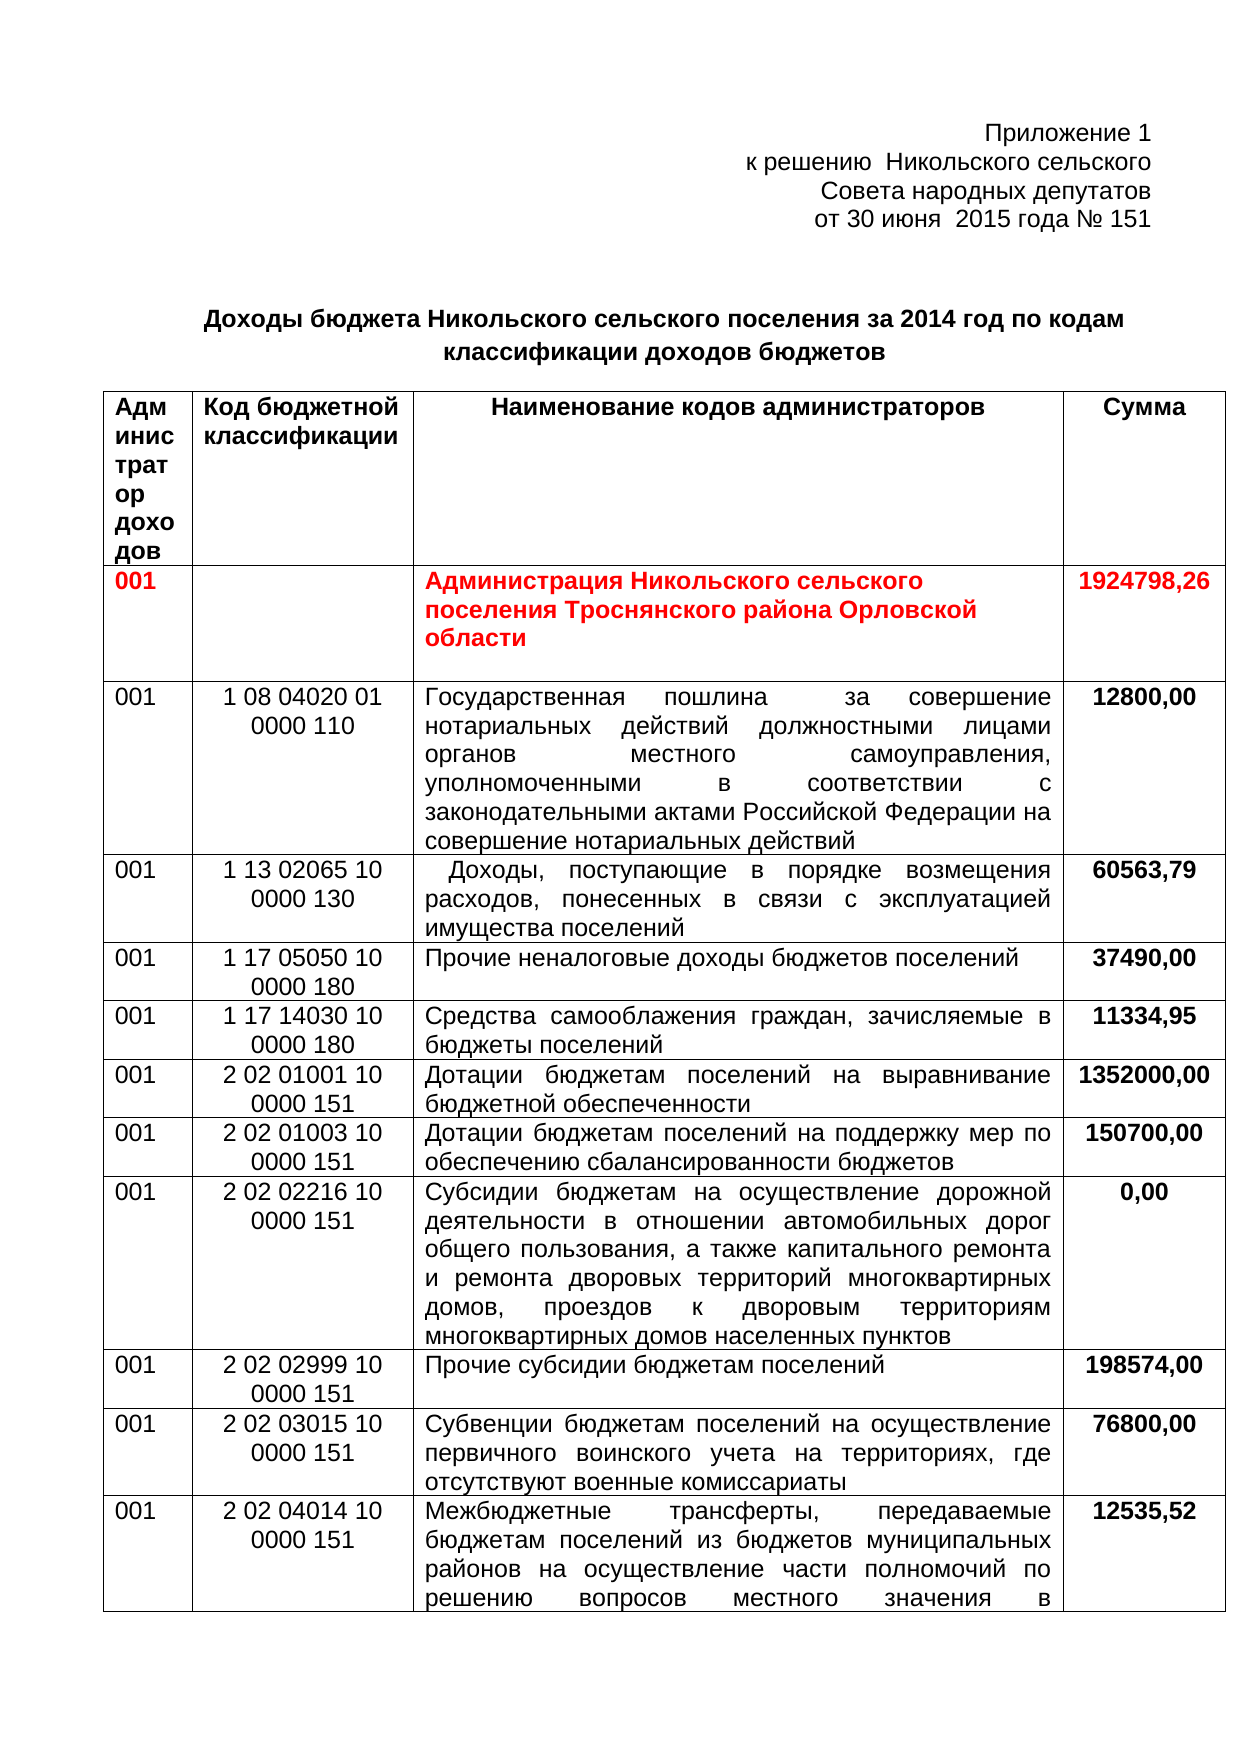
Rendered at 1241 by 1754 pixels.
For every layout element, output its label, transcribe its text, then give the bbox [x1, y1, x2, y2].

table_cell 2 02 01003 10 0000 151 [193, 1118, 413, 1176]
table_cell 001 [104, 1350, 192, 1408]
table_cell 76800,00 [1064, 1409, 1225, 1495]
table_cell 1 17 14030 10 0000 180 [193, 1001, 413, 1059]
text к решению Никольского сельского [177, 147, 1152, 176]
table_cell 12800,00 [1064, 682, 1225, 854]
table_cell 0,00 [1064, 1177, 1225, 1349]
table_header Наименование кодов администраторов [414, 392, 1063, 565]
table_cell 2 02 03015 10 0000 151 [193, 1409, 413, 1495]
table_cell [414, 1496, 1063, 1611]
table_cell 1 08 04020 01 0000 110 [193, 682, 413, 854]
table_cell Доходы, поступающие в порядке возмещения расходов, понесенных в связи с эксплуатацией имущества поселений [414, 855, 1063, 942]
table_cell Субсидии бюджетам на осуществление дорожной деятельности в отношении автомобильных дорог общего пользования, а также капитального ремонта и ремонта дворовых территорий многоквартирных домов, проездов к дворовым территориям многоквартирных домов населенных пунктов [414, 1177, 1063, 1349]
table_cell 001 [104, 1409, 192, 1495]
table_cell 60563,79 [1064, 855, 1225, 942]
table_cell Субвенции бюджетам поселений на осуществление первичного воинского учета на территориях, где отсутствуют военные комиссариаты [414, 1409, 1063, 1495]
table_cell 11334,95 [1064, 1001, 1225, 1059]
table_cell 001 [104, 1001, 192, 1059]
table_cell [193, 566, 413, 681]
text Совета народных депутатов [177, 176, 1152, 204]
table_cell 2 02 02216 10 0000 151 [193, 1177, 413, 1349]
table_header Сумма [1064, 392, 1225, 565]
table_cell Дотации бюджетам поселений на выравнивание бюджетной обеспеченности [414, 1060, 1063, 1117]
table_cell 001 [104, 943, 192, 1000]
table_cell Государственная пошлина за совершение нотариальных действий должностными лицами органов местного самоуправления, уполномоченными в соответствии с законодательными актами Российской Федерации на совершение нотариальных действий [414, 682, 1063, 854]
table_cell 2 02 01001 10 0000 151 [193, 1060, 413, 1117]
table_cell 001 [104, 566, 192, 681]
table_cell Дотации бюджетам поселений на поддержку мер по обеспечению сбалансированности бюджетов [414, 1118, 1063, 1176]
text Доходы бюджета Никольского сельского поселения за 2014 год по кодам классификации доходов бюджетов [177, 304, 1152, 366]
table_cell Прочие неналоговые доходы бюджетов поселений [414, 943, 1063, 1000]
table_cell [193, 1496, 413, 1611]
table_cell 1 13 02065 10 0000 130 [193, 855, 413, 942]
table_cell Администрация Никольского сельского поселения Троснянского района Орловской области [414, 566, 1063, 681]
table_cell 1352000,00 [1064, 1060, 1225, 1117]
table_cell 12535,52 [1064, 1496, 1225, 1611]
table_cell 001 [104, 1118, 192, 1176]
table_cell 150700,00 [1064, 1118, 1225, 1176]
table_cell 1 17 05050 10 0000 180 [193, 943, 413, 1000]
table_cell Средства самооблажения граждан, зачисляемые в бюджеты поселений [414, 1001, 1063, 1059]
table_header Администратор доходов [104, 392, 192, 565]
table_cell 37490,00 [1064, 943, 1225, 1000]
table_cell 001 [104, 855, 192, 942]
table_header Код бюджетной классификации [193, 392, 413, 565]
table_cell 198574,00 [1064, 1350, 1225, 1408]
table_cell 001 [104, 1496, 192, 1611]
text от 30 июня 2015 года № 151 [177, 204, 1152, 233]
text Приложение 1 [177, 118, 1152, 147]
table_cell 1924798,26 [1064, 566, 1225, 681]
table_cell 001 [104, 682, 192, 854]
table_cell Прочие субсидии бюджетам поселений [414, 1350, 1063, 1408]
table_cell 001 [104, 1060, 192, 1117]
table_cell 2 02 02999 10 0000 151 [193, 1350, 413, 1408]
table_cell 001 [104, 1177, 192, 1349]
